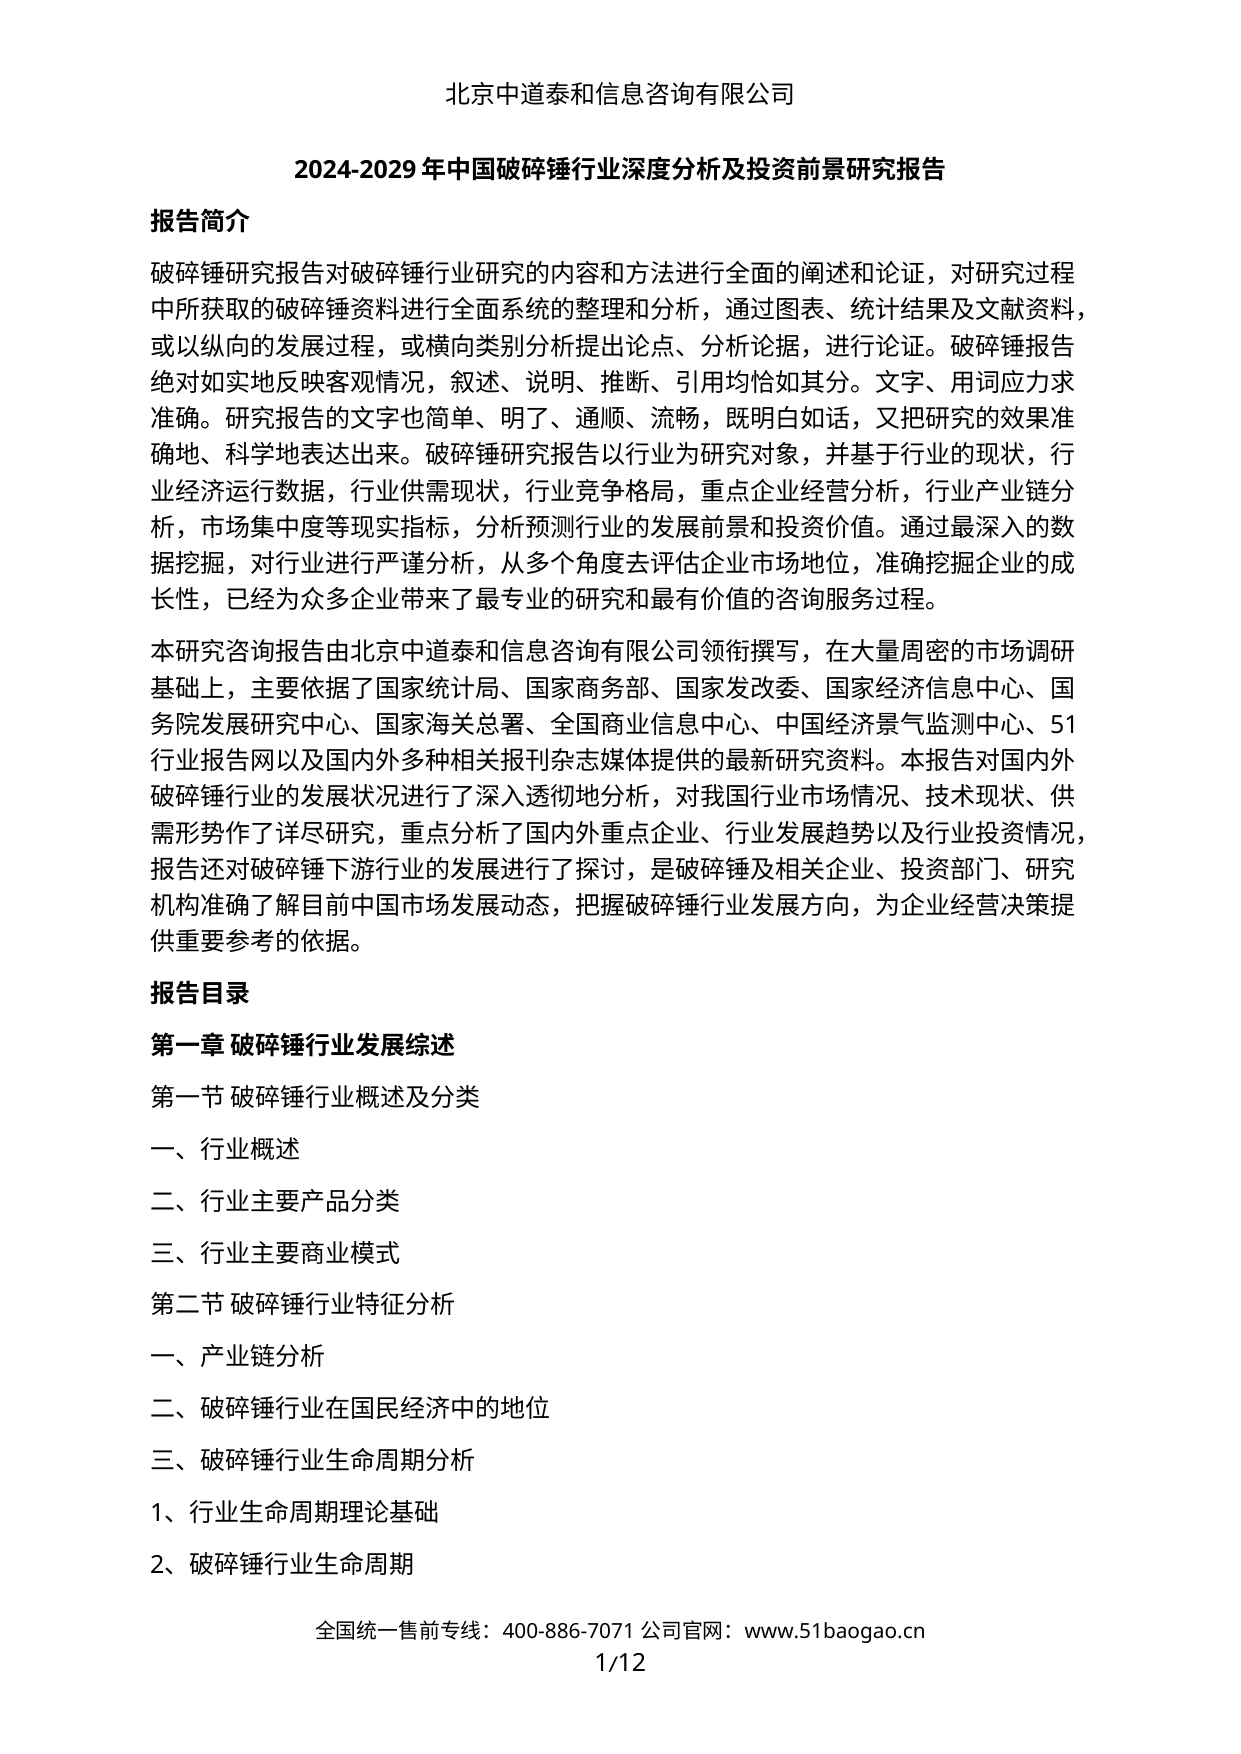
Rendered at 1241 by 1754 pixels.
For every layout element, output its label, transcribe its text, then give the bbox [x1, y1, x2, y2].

text 1、行业生命周期理论基础 [150, 1492, 1090, 1529]
text 本研究咨询报告由北京中道泰和信息咨询有限公司领衔撰写，在大量周密的市场调研基础上，主要依据了国家统计局、国家商务部、国家发改委、国家经济信息中心、国务院发展研究中心、国家海关总署、全国商业信息中心、中国经济景气监测中心、51行业报告网以及国内外多种相关报刊杂志媒体提供的最新研究资料。本报告对国内外破碎锤行业的发展状况进行了深入透彻地分析，对我国行业市场情况、技术现状、供需形势作了详尽研究，重点分析了国内外重点企业、行业发展趋势以及行业投资情况，报告还对破碎锤下游行业的发展进行了探讨，是破碎锤及相关企业、投资部门、研究机构准确了解目前中国市场发展动态，把握破碎锤行业发展方向，为企业经营决策提供重要参考的依据。 [150, 632, 1090, 958]
text 三、破碎锤行业生命周期分析 [150, 1441, 1090, 1477]
text 一、产业链分析 [150, 1337, 1090, 1373]
text 2024-2029年中国破碎锤行业深度分析及投资前景研究报告 [150, 150, 1090, 186]
text 破碎锤研究报告对破碎锤行业研究的内容和方法进行全面的阐述和论证，对研究过程中所获取的破碎锤资料进行全面系统的整理和分析，通过图表、统计结果及文献资料，或以纵向的发展过程，或横向类别分析提出论点、分析论据，进行论证。破碎锤报告绝对如实地反映客观情况，叙述、说明、推断、引用均恰如其分。文字、用词应力求准确。研究报告的文字也简单、明了、通顺、流畅，既明白如话，又把研究的效果准确地、科学地表达出来。破碎锤研究报告以行业为研究对象，并基于行业的现状，行业经济运行数据，行业供需现状，行业竞争格局，重点企业经营分析，行业产业链分析，市场集中度等现实指标，分析预测行业的发展前景和投资价值。通过最深入的数据挖掘，对行业进行严谨分析，从多个角度去评估企业市场地位，准确挖掘企业的成长性，已经为众多企业带来了最专业的研究和最有价值的咨询服务过程。 [150, 254, 1090, 616]
text 二、破碎锤行业在国民经济中的地位 [150, 1389, 1090, 1425]
text 2、破碎锤行业生命周期 [150, 1544, 1090, 1581]
text 一、行业概述 [150, 1129, 1090, 1166]
text 三、行业主要商业模式 [150, 1233, 1090, 1269]
text 第一章 破碎锤行业发展综述 [150, 1026, 1090, 1062]
text 报告简介 [150, 202, 1090, 238]
text 二、行业主要产品分类 [150, 1181, 1090, 1217]
text 第一节 破碎锤行业概述及分类 [150, 1077, 1090, 1114]
text 第二节 破碎锤行业特征分析 [150, 1285, 1090, 1321]
text 报告目录 [150, 974, 1090, 1010]
